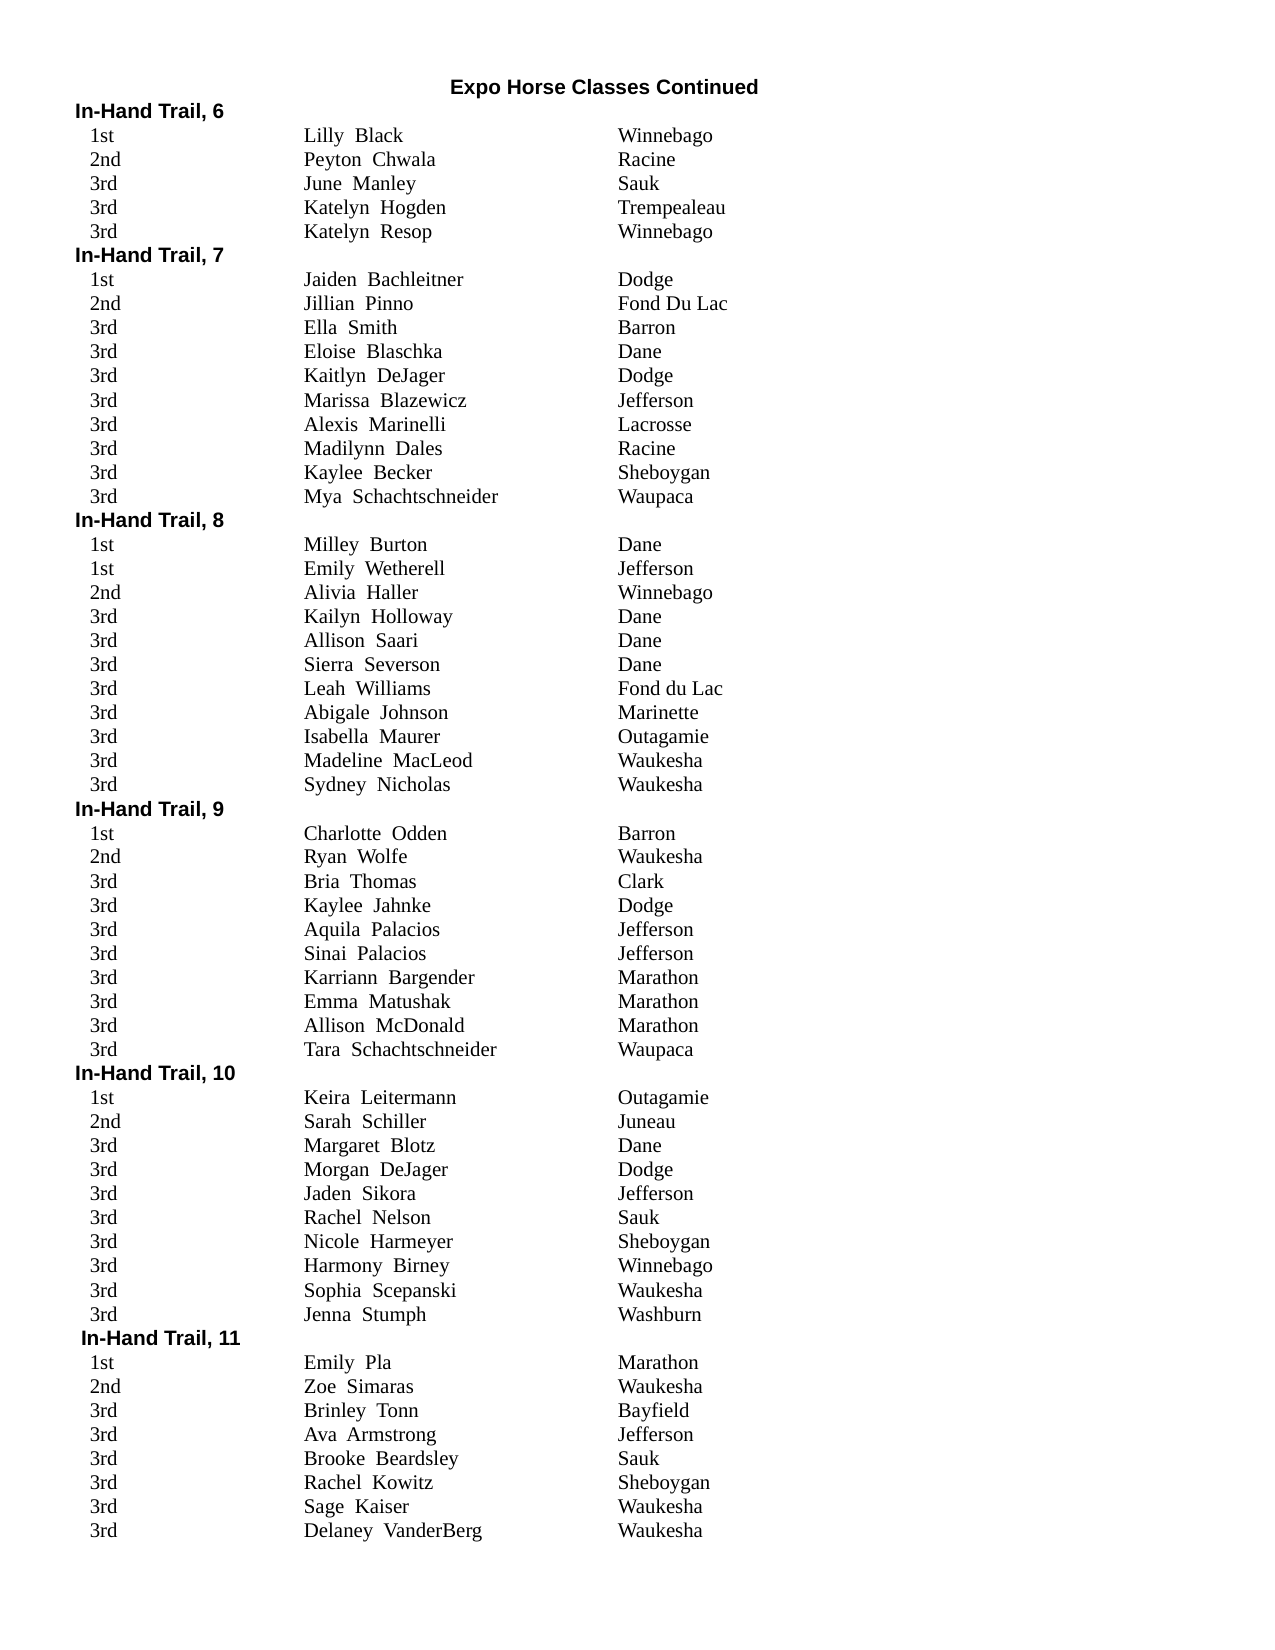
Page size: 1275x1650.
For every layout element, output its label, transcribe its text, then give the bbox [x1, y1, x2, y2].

text 3rd Sage Kaiser Waukesha [75, 1494, 1200, 1518]
text 3rd Allison Saari Dane [75, 628, 1200, 652]
text 3rd Brinley Tonn Bayfield [75, 1398, 1200, 1422]
text 3rd Alexis Marinelli Lacrosse [75, 412, 1200, 436]
text 3rd Aquila Palacios Jefferson [75, 917, 1200, 941]
text 3rd Ella Smith Barron [75, 315, 1200, 339]
text In-Hand Trail, 10 [75, 1061, 1200, 1085]
text 3rd Sierra Severson Dane [75, 652, 1200, 676]
text 3rd Margaret Blotz Dane [75, 1133, 1200, 1157]
text 3rd Madilynn Dales Racine [75, 436, 1200, 460]
text 3rd Madeline MacLeod Waukesha [75, 748, 1200, 772]
text 1st Milley Burton Dane [75, 532, 1200, 556]
text 3rd Jaden Sikora Jefferson [75, 1181, 1200, 1205]
text 1st Jaiden Bachleitner Dodge [75, 267, 1200, 291]
text 3rd Karriann Bargender Marathon [75, 965, 1200, 989]
text In-Hand Trail, 9 [75, 796, 1200, 820]
text 2nd Zoe Simaras Waukesha [75, 1374, 1200, 1398]
text 3rd Kaylee Becker Sheboygan [75, 460, 1200, 484]
text 3rd Mya Schachtschneider Waupaca [75, 484, 1200, 508]
text 2nd Sarah Schiller Juneau [75, 1109, 1200, 1133]
text 3rd Leah Williams Fond du Lac [75, 676, 1200, 700]
text 3rd Rachel Nelson Sauk [75, 1205, 1200, 1229]
text 3rd Ava Armstrong Jefferson [75, 1422, 1200, 1446]
text 3rd Katelyn Hogden Trempealeau [75, 195, 1200, 219]
text 3rd Jenna Stumph Washburn [75, 1302, 1200, 1326]
text 3rd Kailyn Holloway Dane [75, 604, 1200, 628]
text Expo Horse Classes Continued [75, 75, 1200, 99]
text 3rd Rachel Kowitz Sheboygan [75, 1470, 1200, 1494]
text 3rd Abigale Johnson Marinette [75, 700, 1200, 724]
text 2nd Peyton Chwala Racine [75, 147, 1200, 171]
text 3rd Eloise Blaschka Dane [75, 339, 1200, 363]
text 2nd Alivia Haller Winnebago [75, 580, 1200, 604]
text 2nd Jillian Pinno Fond Du Lac [75, 291, 1200, 315]
text 3rd Emma Matushak Marathon [75, 989, 1200, 1013]
text 1st Lilly Black Winnebago [75, 123, 1200, 147]
text 3rd Bria Thomas Clark [75, 868, 1200, 893]
text 3rd Nicole Harmeyer Sheboygan [75, 1229, 1200, 1253]
text 3rd Tara Schachtschneider Waupaca [75, 1037, 1200, 1061]
text In-Hand Trail, 7 [75, 243, 1200, 267]
text 3rd Sinai Palacios Jefferson [75, 941, 1200, 965]
text 3rd Katelyn Resop Winnebago [75, 219, 1200, 243]
text 3rd Morgan DeJager Dodge [75, 1157, 1200, 1181]
text 2nd Ryan Wolfe Waukesha [75, 844, 1200, 868]
text 1st Emily Wetherell Jefferson [75, 556, 1200, 580]
text 3rd Harmony Birney Winnebago [75, 1253, 1200, 1277]
text 3rd Marissa Blazewicz Jefferson [75, 387, 1200, 412]
text In-Hand Trail, 6 [75, 99, 1200, 123]
text In-Hand Trail, 11 [75, 1326, 1200, 1349]
text 1st Charlotte Odden Barron [75, 820, 1200, 844]
text 3rd Allison McDonald Marathon [75, 1013, 1200, 1037]
text 3rd Kaylee Jahnke Dodge [75, 893, 1200, 917]
text 3rd Isabella Maurer Outagamie [75, 724, 1200, 748]
text 1st Keira Leitermann Outagamie [75, 1085, 1200, 1109]
text 1st Emily Pla Marathon [75, 1349, 1200, 1374]
text 3rd Sydney Nicholas Waukesha [75, 772, 1200, 796]
text 3rd Sophia Scepanski Waukesha [75, 1277, 1200, 1302]
text 3rd Delaney VanderBerg Waukesha [75, 1518, 1200, 1542]
text 3rd June Manley Sauk [75, 171, 1200, 195]
text 3rd Kaitlyn DeJager Dodge [75, 363, 1200, 387]
text 3rd Brooke Beardsley Sauk [75, 1446, 1200, 1470]
text In-Hand Trail, 8 [75, 508, 1200, 532]
